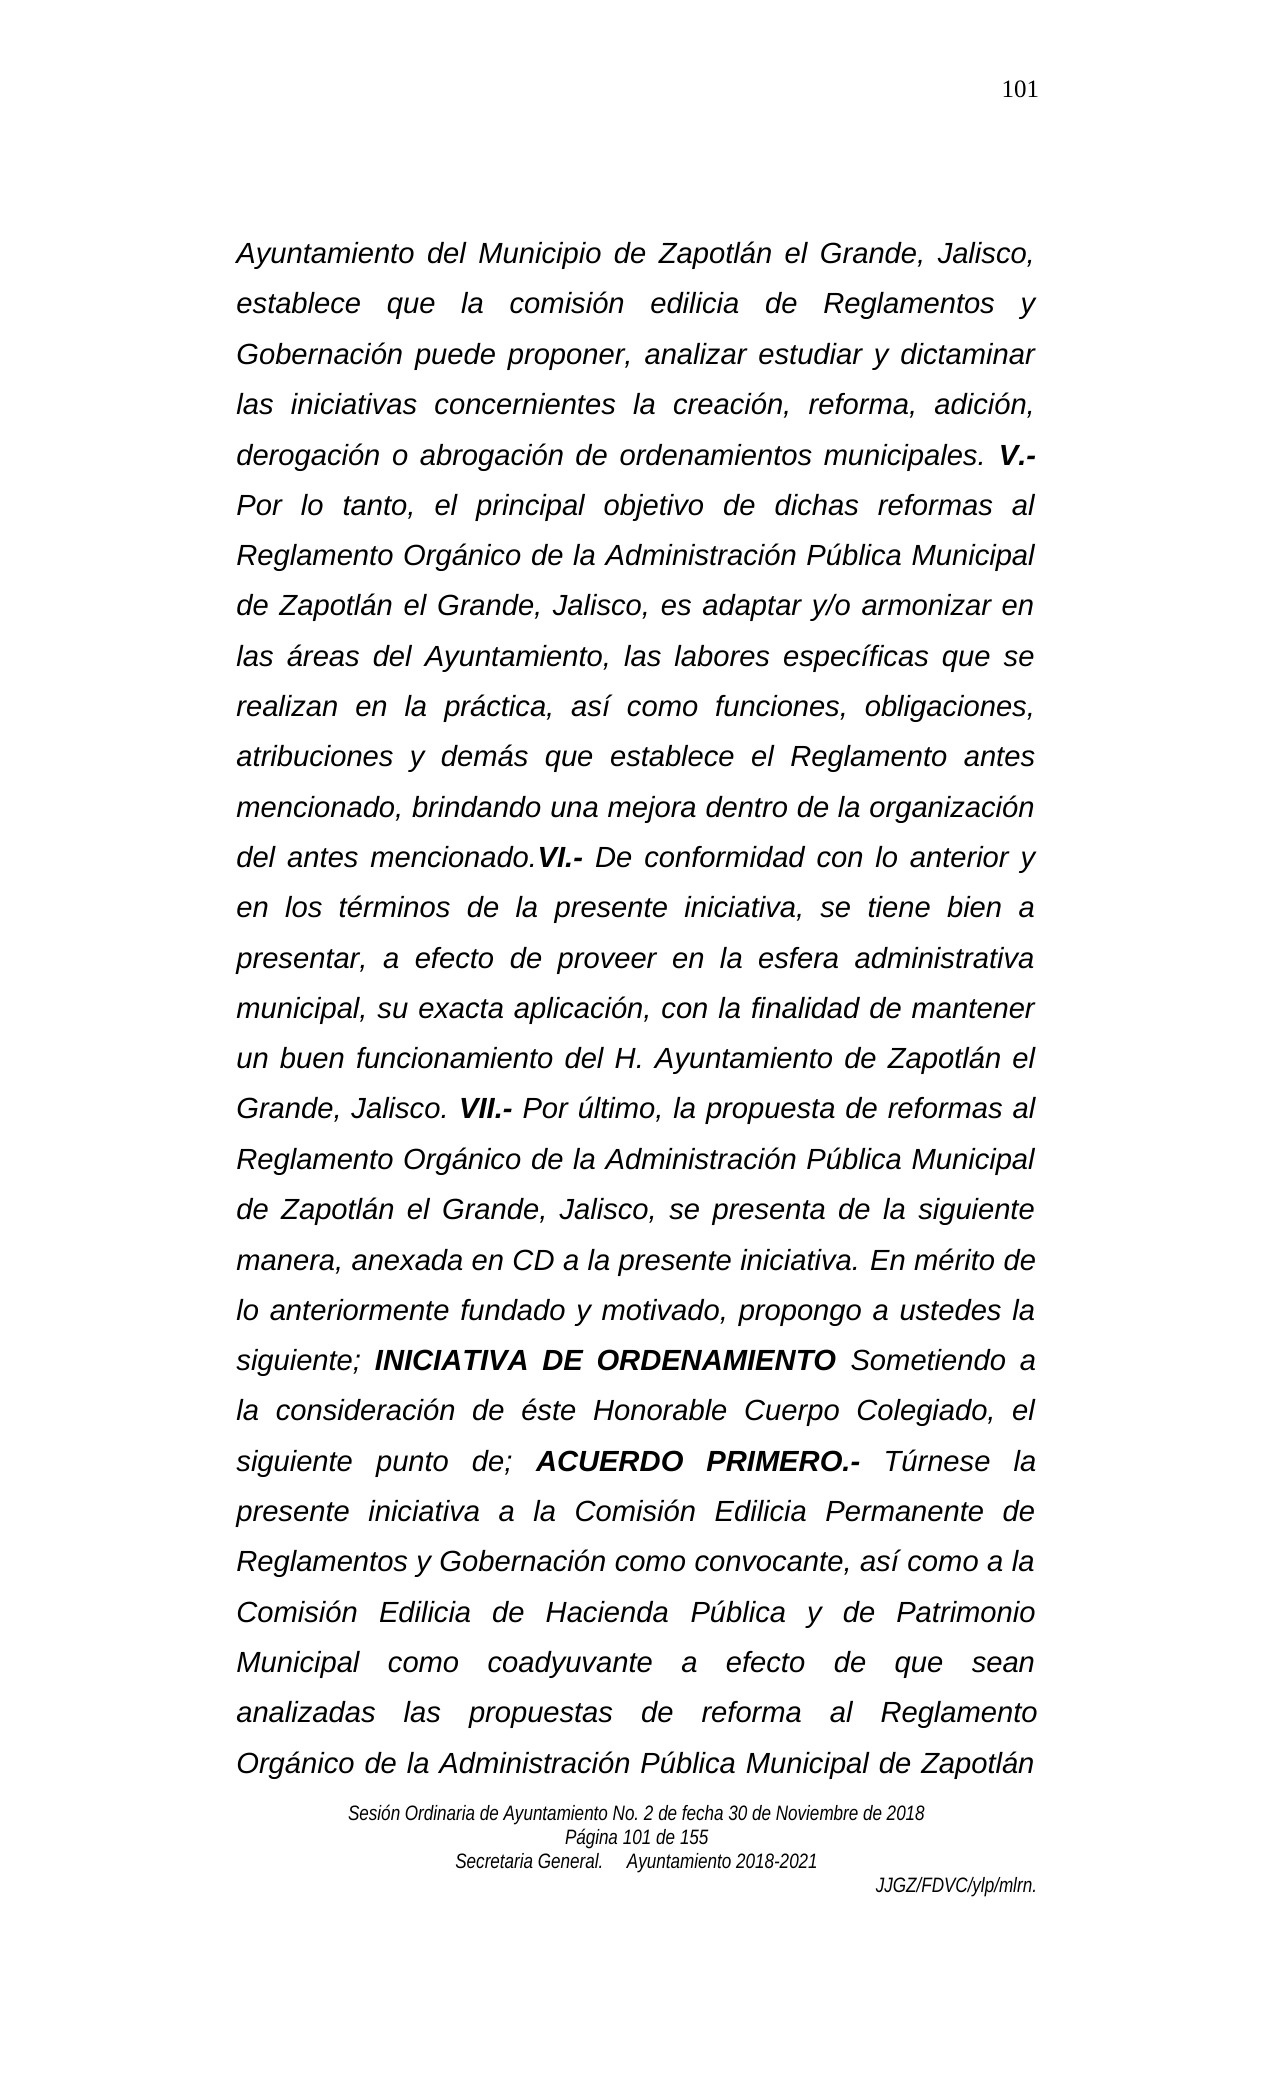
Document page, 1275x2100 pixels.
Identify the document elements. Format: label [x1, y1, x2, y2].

text [236, 236, 1039, 1779]
